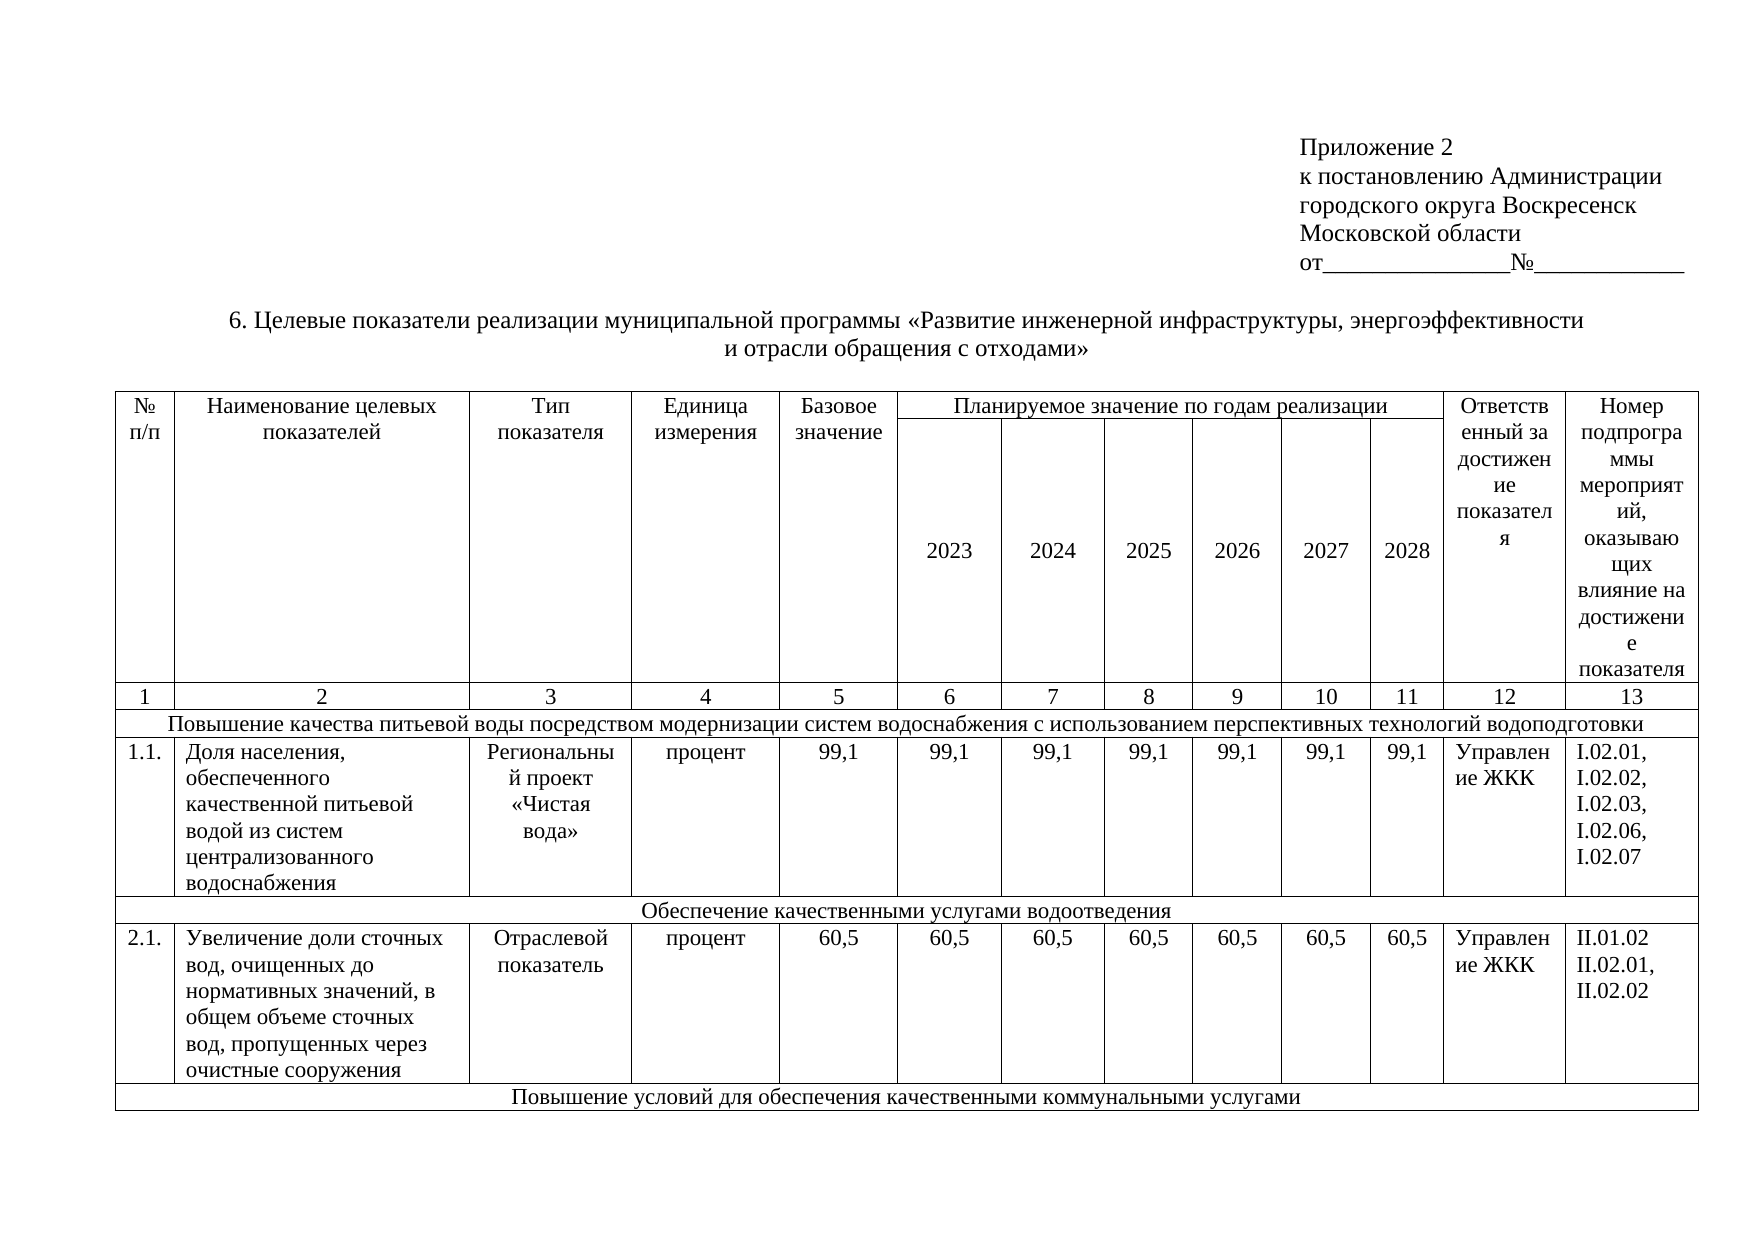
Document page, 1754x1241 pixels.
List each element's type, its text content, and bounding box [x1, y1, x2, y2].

table_cell 2.1. [116, 924, 174, 1082]
table_cell 2025 [1105, 419, 1192, 682]
table_cell 99,1 [898, 738, 1001, 896]
table_cell 2026 [1193, 419, 1281, 682]
table_cell 7 [1002, 683, 1104, 709]
table_cell Отраслевой показатель [470, 924, 631, 1082]
table_cell 99,1 [780, 738, 897, 896]
table_cell 2028 [1371, 419, 1443, 682]
table_cell 99,1 [1193, 738, 1281, 896]
text к постановлению Администрации [118, 161, 1695, 190]
table_cell 60,5 [780, 924, 897, 1082]
table_cell I.02.01, I.02.02, I.02.03, I.02.06, I.02.07 [1566, 738, 1698, 896]
table_header Наименование целевых показателей [175, 392, 469, 682]
table_cell Повышение качества питьевой воды посредством модернизации систем водоснабжения с использованием перспективных технологий водоподготовки [116, 710, 1698, 737]
table_cell 60,5 [1105, 924, 1192, 1082]
table_cell 5 [780, 683, 897, 709]
table_cell 10 [1282, 683, 1370, 709]
table_cell Управление ЖКК [1444, 924, 1565, 1082]
table_cell 60,5 [1371, 924, 1443, 1082]
table_cell 3 [470, 683, 631, 709]
table_cell 1.1. [116, 738, 174, 896]
table_cell 2023 [898, 419, 1001, 682]
table_cell 11 [1371, 683, 1443, 709]
table_cell 60,5 [1002, 924, 1104, 1082]
table_cell 99,1 [1105, 738, 1192, 896]
text Московской области [118, 218, 1695, 247]
table_cell 9 [1193, 683, 1281, 709]
table_cell 8 [1105, 683, 1192, 709]
table_header Единица измерения [632, 392, 779, 682]
table_cell II.01.02 II.02.01, II.02.02 [1566, 924, 1698, 1082]
table_header Ответственный за достижение показателя [1444, 392, 1565, 682]
table_header Базовое значение [780, 392, 897, 682]
text и отрасли обращения с отходами» [118, 333, 1695, 362]
table_cell Увеличение доли сточных вод, очищенных до нормативных значений, в общем объеме сточных вод, пропущенных через очистные сооружения [175, 924, 469, 1082]
table_cell 99,1 [1371, 738, 1443, 896]
table_cell 99,1 [1002, 738, 1104, 896]
table_header Планируемое значение по годам реализации [898, 392, 1443, 418]
table_cell Региональный проект «Чистая вода» [470, 738, 631, 896]
table_cell Управление ЖКК [1444, 738, 1565, 896]
text 6. Целевые показатели реализации муниципальной программы «Развитие инженерной инфраструктуры, энергоэффективности [118, 305, 1695, 333]
table_cell 6 [898, 683, 1001, 709]
table_header Номер подпрограммы мероприятий, оказывающих влияние на достижение показателя [1566, 392, 1698, 682]
table_cell процент [632, 738, 779, 896]
text Приложение 2 [118, 132, 1695, 161]
table_cell Доля населения, обеспеченного качественной питьевой водой из систем централизованного водоснабжения [175, 738, 469, 896]
table_cell 99,1 [1282, 738, 1370, 896]
table_cell 60,5 [1282, 924, 1370, 1082]
table_cell 13 [1566, 683, 1698, 709]
table_cell 1 [116, 683, 174, 709]
table_cell 60,5 [898, 924, 1001, 1082]
table_cell Повышение условий для обеспечения качественными коммунальными услугами [116, 1084, 1698, 1110]
table_cell 2024 [1002, 419, 1104, 682]
table_cell 60,5 [1193, 924, 1281, 1082]
table_header № п/п [116, 392, 174, 682]
table_cell процент [632, 924, 779, 1082]
table_cell Обеспечение качественными услугами водоотведения [116, 897, 1698, 923]
table_header Тип показателя [470, 392, 631, 682]
table_cell 2 [175, 683, 469, 709]
table_cell 12 [1444, 683, 1565, 709]
text городского округа Воскресенск [118, 190, 1695, 218]
text от_______________№____________ [118, 247, 1695, 276]
table_cell 4 [632, 683, 779, 709]
table_cell 2027 [1282, 419, 1370, 682]
